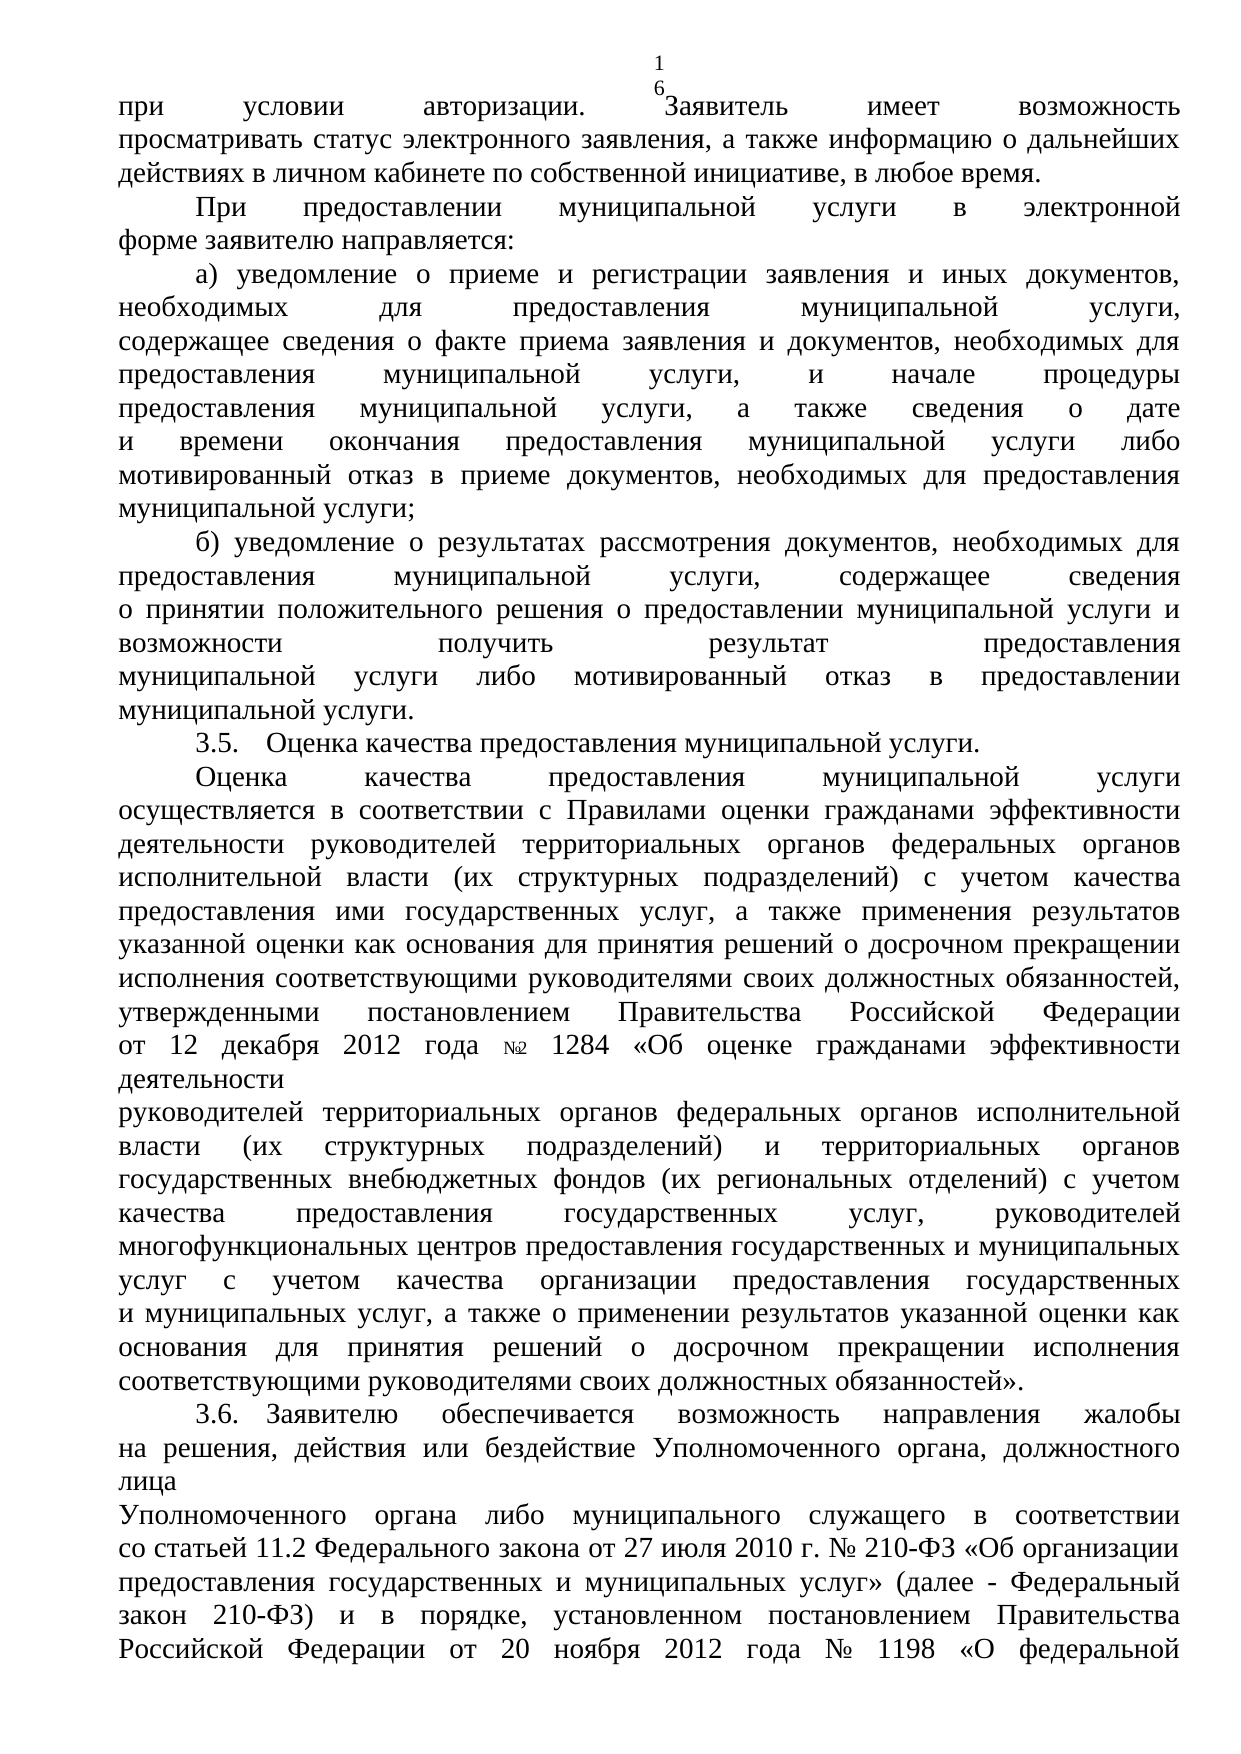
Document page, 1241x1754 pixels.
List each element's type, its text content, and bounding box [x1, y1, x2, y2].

text Оценка качества предоставления муниципальной услуги осуществляется в соответствии с Правилами оценки гражданами эффективности деятельности руководителей территориальных органов федеральных органов исполнительной власти (их структурных подразделений) с учетом качества предоставления ими государственных услуг, а также применения результатов указанной оценки как основания для принятия решений о досрочном прекращении исполнения соответствующими руководителями своих должностных обязанностей, утвержденными постановлением Правительства Российской Федерации от 12 декабря 2012 года №2 1284 «Об оценке гражданами эффективности деятельности руководителей территориальных органов федеральных органов исполнительной власти (их структурных подразделений) и территориальных органов государственных внебюджетных фондов (их региональных отделений) с учетом качества предоставления государственных услуг, руководителей многофункциональных центров предоставления государственных и муниципальных услуг с учетом качества организации предоставления государственных и муниципальных услуг, а также о применении результатов указанной оценки как основания для принятия решений о досрочном прекращении исполнения соответствующими руководителями своих должностных обязанностей». [118, 759, 1181, 1397]
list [118, 1397, 1181, 1665]
list Оценка качества предоставления муниципальной услуги. [118, 726, 1181, 759]
text При предоставлении муниципальной услуги в электронной форме заявителю направляется: [118, 189, 1181, 256]
text а) уведомление о приеме и регистрации заявления и иных документов, необходимых для предоставления муниципальной услуги, содержащее сведения о факте приема заявления и документов, необходимых для предоставления муниципальной услуги, и начале процедуры предоставления муниципальной услуги, а также сведения о дате и времени окончания предоставления муниципальной услуги либо мотивированный отказ в приеме документов, необходимых для предоставления муниципальной услуги; [118, 256, 1181, 525]
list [118, 89, 1181, 189]
text б) уведомление о результатах рассмотрения документов, необходимых для предоставления муниципальной услуги, содержащее сведения о принятии положительного решения о предоставлении муниципальной услуги и возможности получить результат предоставления муниципальной услуги либо мотивированный отказ в предоставлении муниципальной услуги. [118, 525, 1181, 726]
